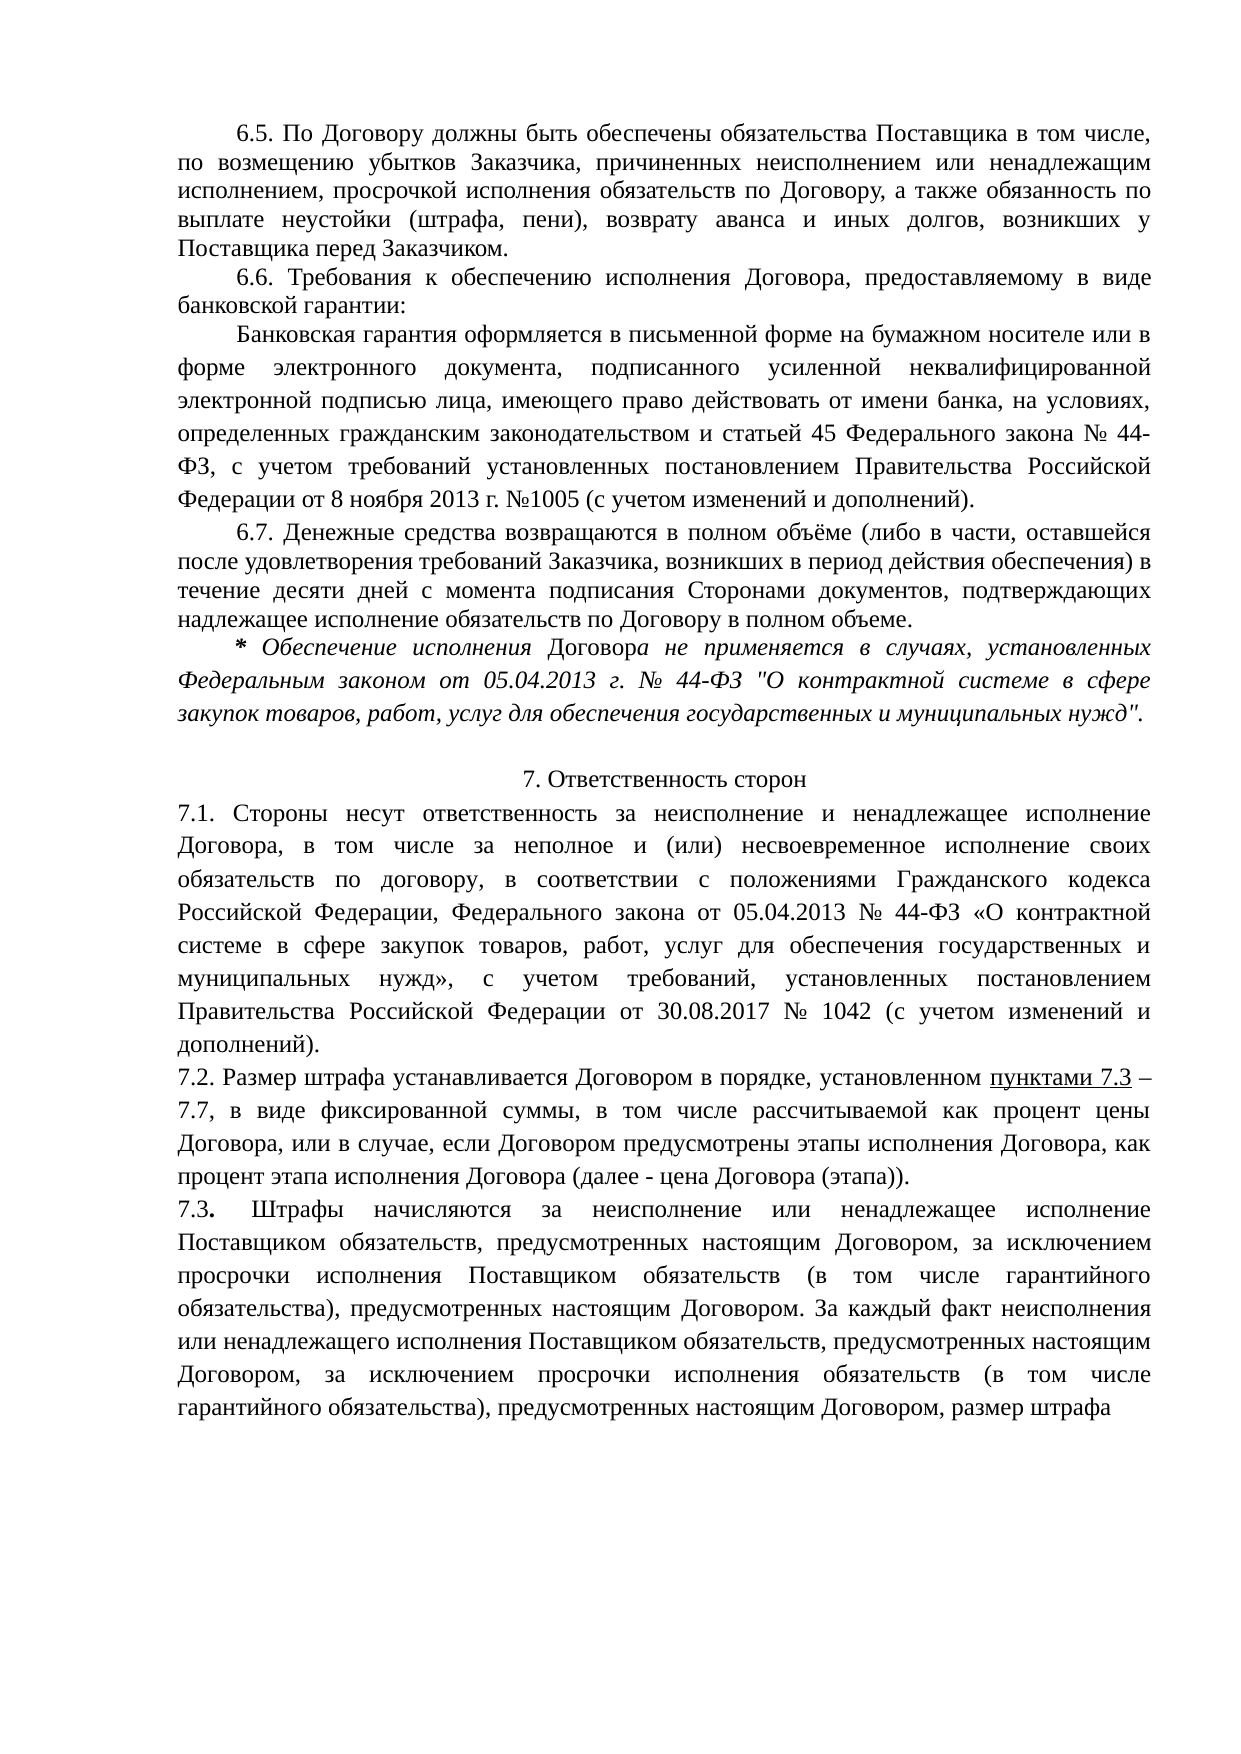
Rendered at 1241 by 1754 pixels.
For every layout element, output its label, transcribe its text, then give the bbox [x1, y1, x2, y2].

text Банковская гарантия оформляется в письменной форме на бумажном носителе или в форме электронного документа, подписанного усиленной неквалифицированной электронной подписью лица, имеющего право действовать от имени банка, на условиях, определенных гражданским законодательством и статьей 45 Федерального закона № 44-ФЗ, с учетом требований установленных постановлением Правительства Российской Федерации от 8 ноября 2013 г. №1005 (с учетом изменений и дополнений). [177, 319, 1152, 513]
text * Обеспечение исполнения Договора не применяется в случаях, установленных Федеральным законом от 05.04.2013 г. № 44-ФЗ "О контрактной системе в сфере закупок товаров, работ, услуг для обеспечения государственных и муниципальных нужд". [177, 632, 1152, 727]
text 6.6. Требования к обеспечению исполнения Договора, предоставляемому в виде банковской гарантии: [177, 262, 1152, 319]
text 7.1. Стороны несут ответственность за неисполнение и ненадлежащее исполнение Договора, в том числе за неполное и (или) несвоевременное исполнение своих обязательств по договору, в соответствии с положениями Гражданского кодекса Российской Федерации, Федерального закона от 05.04.2013 № 44-ФЗ «О контрактной системе в сфере закупок товаров, работ, услуг для обеспечения государственных и муниципальных нужд», с учетом требований, установленных постановлением Правительства Российской Федерации от 30.08.2017 № 1042 (с учетом изменений и дополнений). [177, 798, 1152, 1057]
text 6.7. Денежные средства возвращаются в полном объёме (либо в части, оставшейся после удовлетворения требований Заказчика, возникших в период действия обеспечения) в течение десяти дней с момента подписания Сторонами документов, подтверждающих надлежащее исполнение обязательств по Договору в полном объеме. [177, 517, 1152, 632]
text 6.5. По Договору должны быть обеспечены обязательства Поставщика в том числе, по возмещению убытков Заказчика, причиненных неисполнением или ненадлежащим исполнением, просрочкой исполнения обязательств по Договору, а также обязанность по выплате неустойки (штрафа, пени), возврату аванса и иных долгов, возникших у Поставщика перед Заказчиком. [177, 118, 1152, 262]
text 7. Ответственность сторон [177, 764, 1152, 793]
text 7.2. Размер штрафа устанавливается Договором в порядке, установленном пунктами 7.3 – 7.7, в виде фиксированной суммы, в том числе рассчитываемой как процент цены Договора, или в случае, если Договором предусмотрены этапы исполнения Договора, как процент этапа исполнения Договора (далее - цена Договора (этапа)). [177, 1062, 1152, 1189]
text 7.3. Штрафы начисляются за неисполнение или ненадлежащее исполнение Поставщиком обязательств, предусмотренных настоящим Договором, за исключением просрочки исполнения Поставщиком обязательств (в том числе гарантийного обязательства), предусмотренных настоящим Договором. За каждый факт неисполнения или ненадлежащего исполнения Поставщиком обязательств, предусмотренных настоящим Договором, за исключением просрочки исполнения обязательств (в том числе гарантийного обязательства), предусмотренных настоящим Договором, размер штрафа [177, 1194, 1152, 1421]
